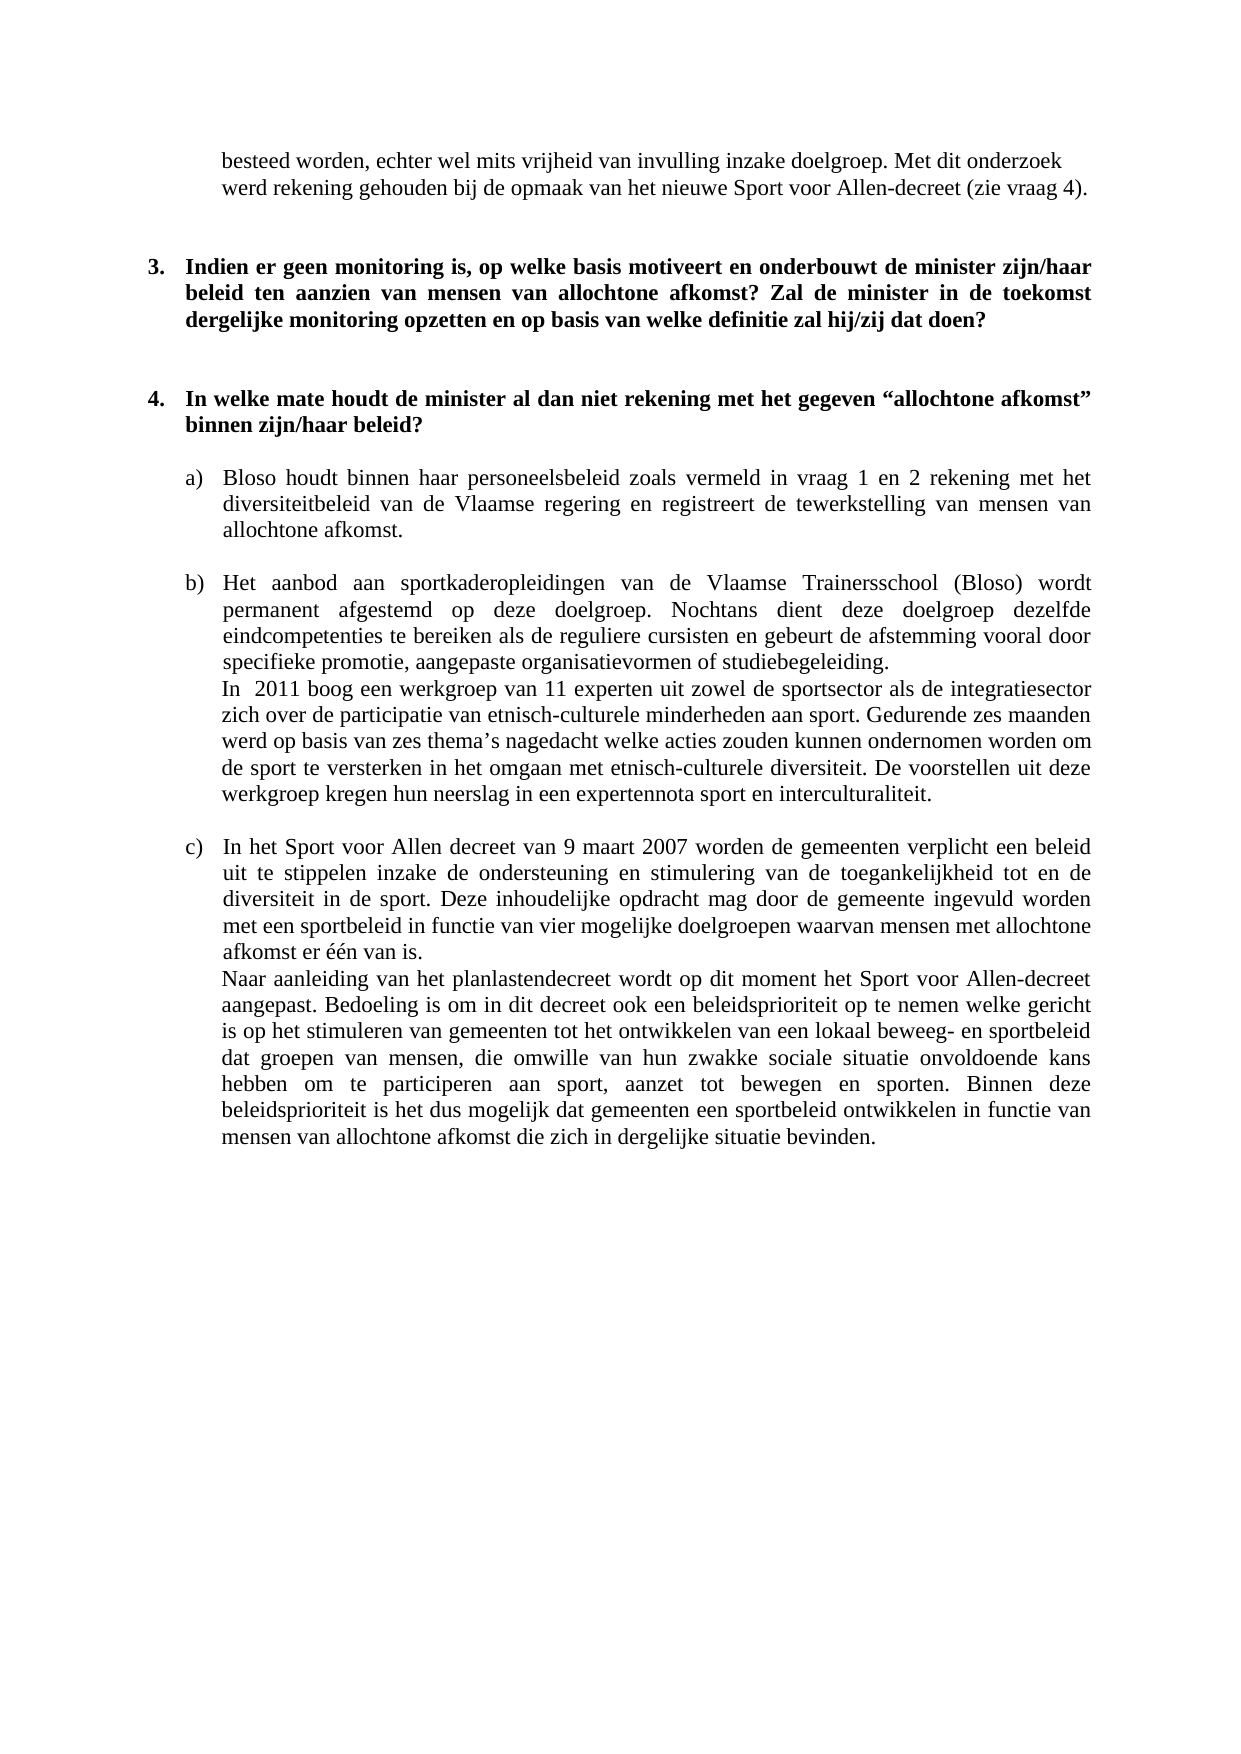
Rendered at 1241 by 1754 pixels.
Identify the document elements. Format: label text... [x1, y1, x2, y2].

list Indien er geen monitoring is, op welke basis motiveert en onderbouwt de minister zijn/haar beleid ten aanzien van mensen van allochtone afkomst? Zal de minister in de toekomst dergelijke monitoring opzetten en op basis van welke definitie zal hij/zij dat doen? [148, 253, 1093, 332]
text Naar aanleiding van het planlastendecreet wordt op dit moment het Sport voor Allen-decreet aangepast. Bedoeling is om in dit decreet ook een beleidsprioriteit op te nemen welke gericht is op het stimuleren van gemeenten tot het ontwikkelen van een lokaal beweeg- en sportbeleid dat groepen van mensen, die omwille van hun zwakke sociale situatie onvoldoende kans hebben om te participeren aan sport, aanzet tot bewegen en sporten. Binnen deze beleidsprioriteit is het dus mogelijk dat gemeenten een sportbeleid ontwikkelen in functie van mensen van allochtone afkomst die zich in dergelijke situatie bevinden. [221, 964, 1093, 1149]
list In welke mate houdt de minister al dan niet rekening met het gegeven “allochtone afkomst” binnen zijn/haar beleid? [148, 385, 1093, 437]
list Het aanbod aan sportkaderopleidingen van de Vlaamse Trainersschool (Bloso) wordt permanent afgestemd op deze doelgroep. Nochtans dient deze doelgroep dezelfde eindcompetenties te bereiken als de reguliere cursisten en gebeurt de afstemming vooral door specifieke promotie, aangepaste organisatievormen of studiebegeleiding. [185, 569, 1093, 675]
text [221, 148, 1093, 200]
list In het Sport voor Allen decreet van 9 maart 2007 worden de gemeenten verplicht een beleid uit te stippelen inzake de ondersteuning en stimulering van de toegankelijkheid tot en de diversiteit in de sport. Deze inhoudelijke opdracht mag door de gemeente ingevuld worden met een sportbeleid in functie van vier mogelijke doelgroepen waarvan mensen met allochtone afkomst er één van is. [185, 833, 1093, 964]
list Bloso houdt binnen haar personeelsbeleid zoals vermeld in vraag 1 en 2 rekening met het diversiteitbeleid van de Vlaamse regering en registreert de tewerkstelling van mensen van allochtone afkomst. [185, 464, 1093, 543]
text In 2011 boog een werkgroep van 11 experten uit zowel de sportsector als de integratiesector zich over de participatie van etnisch-culturele minderheden aan sport. Gedurende zes maanden werd op basis van zes thema’s nagedacht welke acties zouden kunnen ondernomen worden om de sport te versterken in het omgaan met etnisch-culturele diversiteit. De voorstellen uit deze werkgroep kregen hun neerslag in een expertennota sport en interculturaliteit. [221, 675, 1093, 806]
